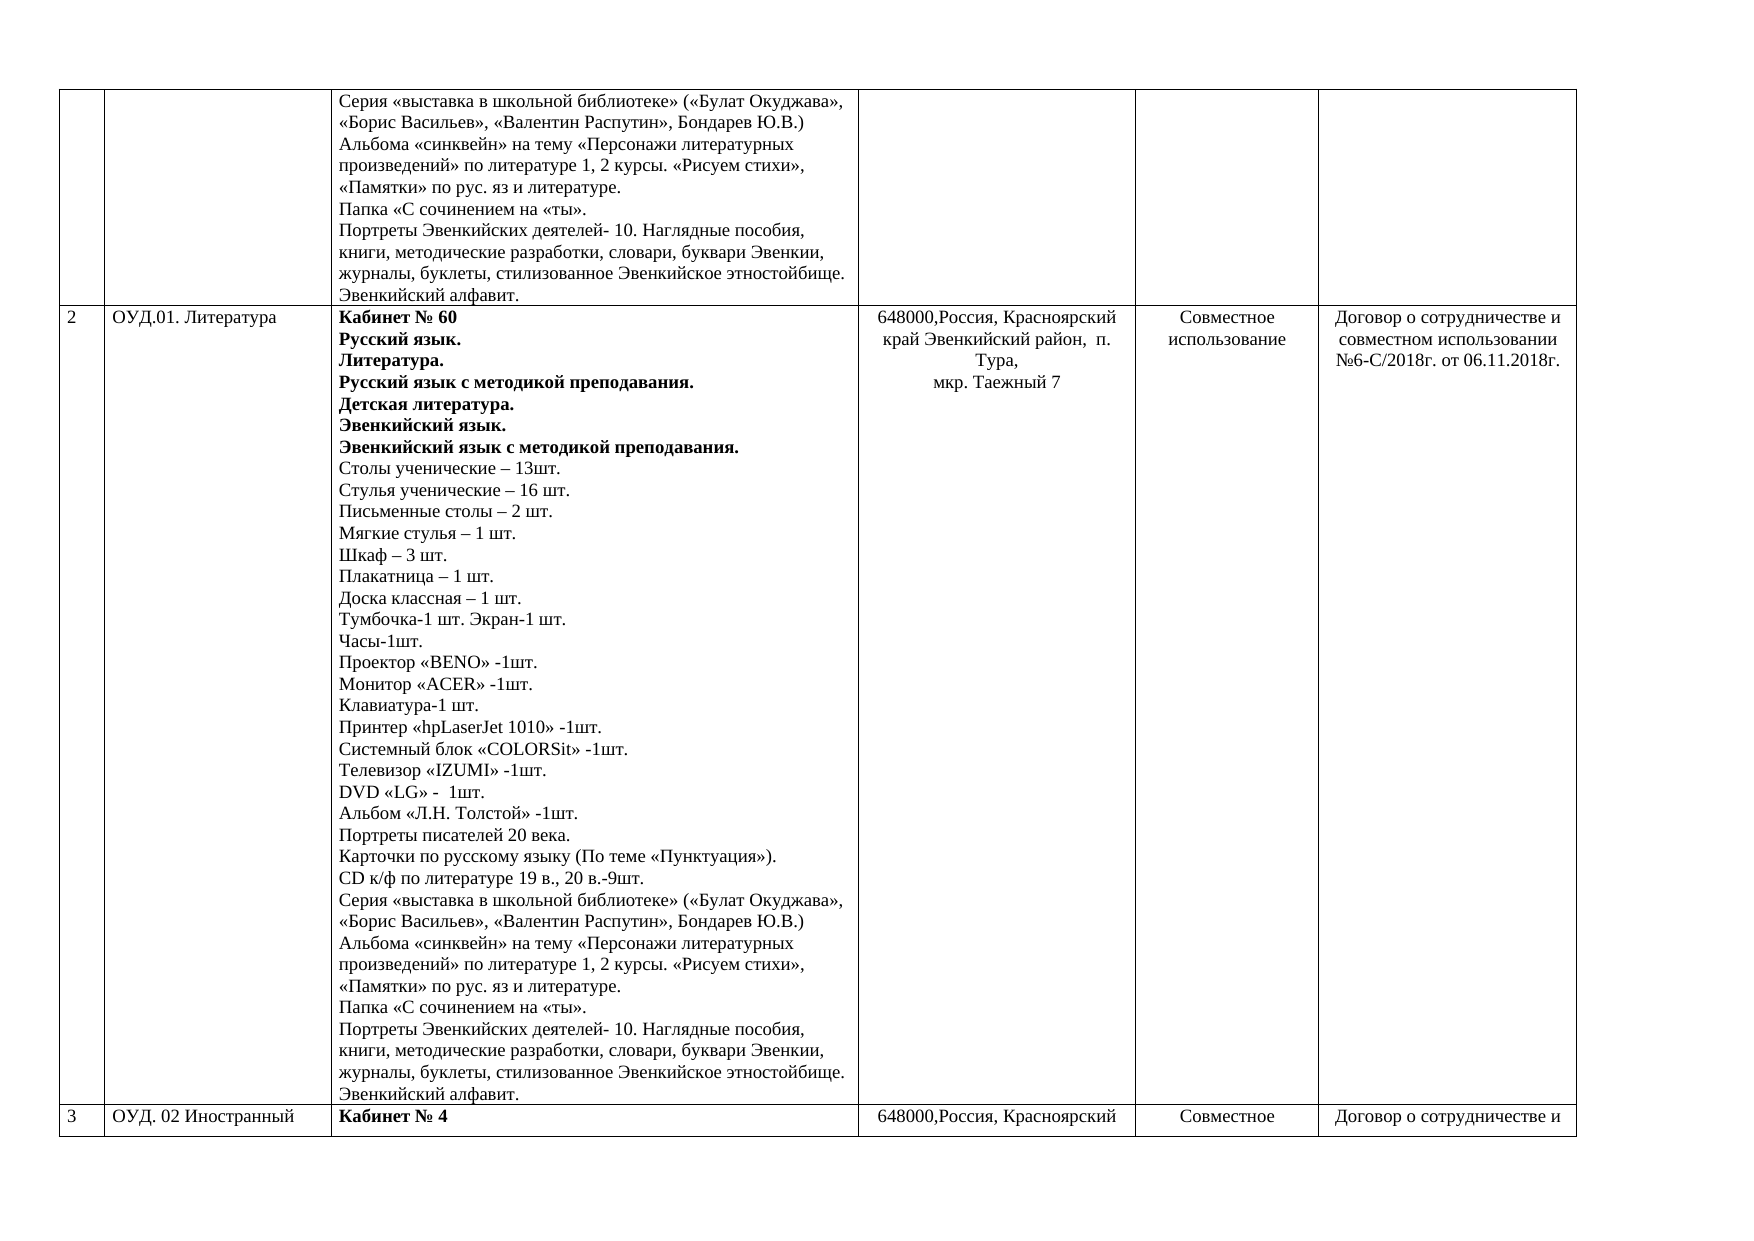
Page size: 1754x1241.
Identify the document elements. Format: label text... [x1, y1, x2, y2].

table_cell 3 [60, 1105, 104, 1136]
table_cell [105, 1105, 331, 1136]
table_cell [1136, 90, 1318, 305]
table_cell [1319, 1105, 1576, 1136]
table_cell 1 [60, 90, 104, 305]
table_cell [859, 90, 1135, 305]
table_cell ОУД.01. Литература [105, 306, 331, 1104]
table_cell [859, 1105, 1135, 1136]
table_cell Совместное использование [1136, 306, 1318, 1104]
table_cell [332, 90, 858, 305]
table_cell 648000,Россия, Красноярский край Эвенкийский район, п. Тура, мкр. Таежный 7 [859, 306, 1135, 1104]
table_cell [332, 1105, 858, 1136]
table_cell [105, 90, 331, 305]
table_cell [1319, 90, 1576, 305]
table_cell Договор о сотрудничестве и совместном использовании №6-С/2018г. от 06.11.2018г. [1319, 306, 1576, 1104]
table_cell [1136, 1105, 1318, 1136]
table_cell 2 [60, 306, 104, 1104]
